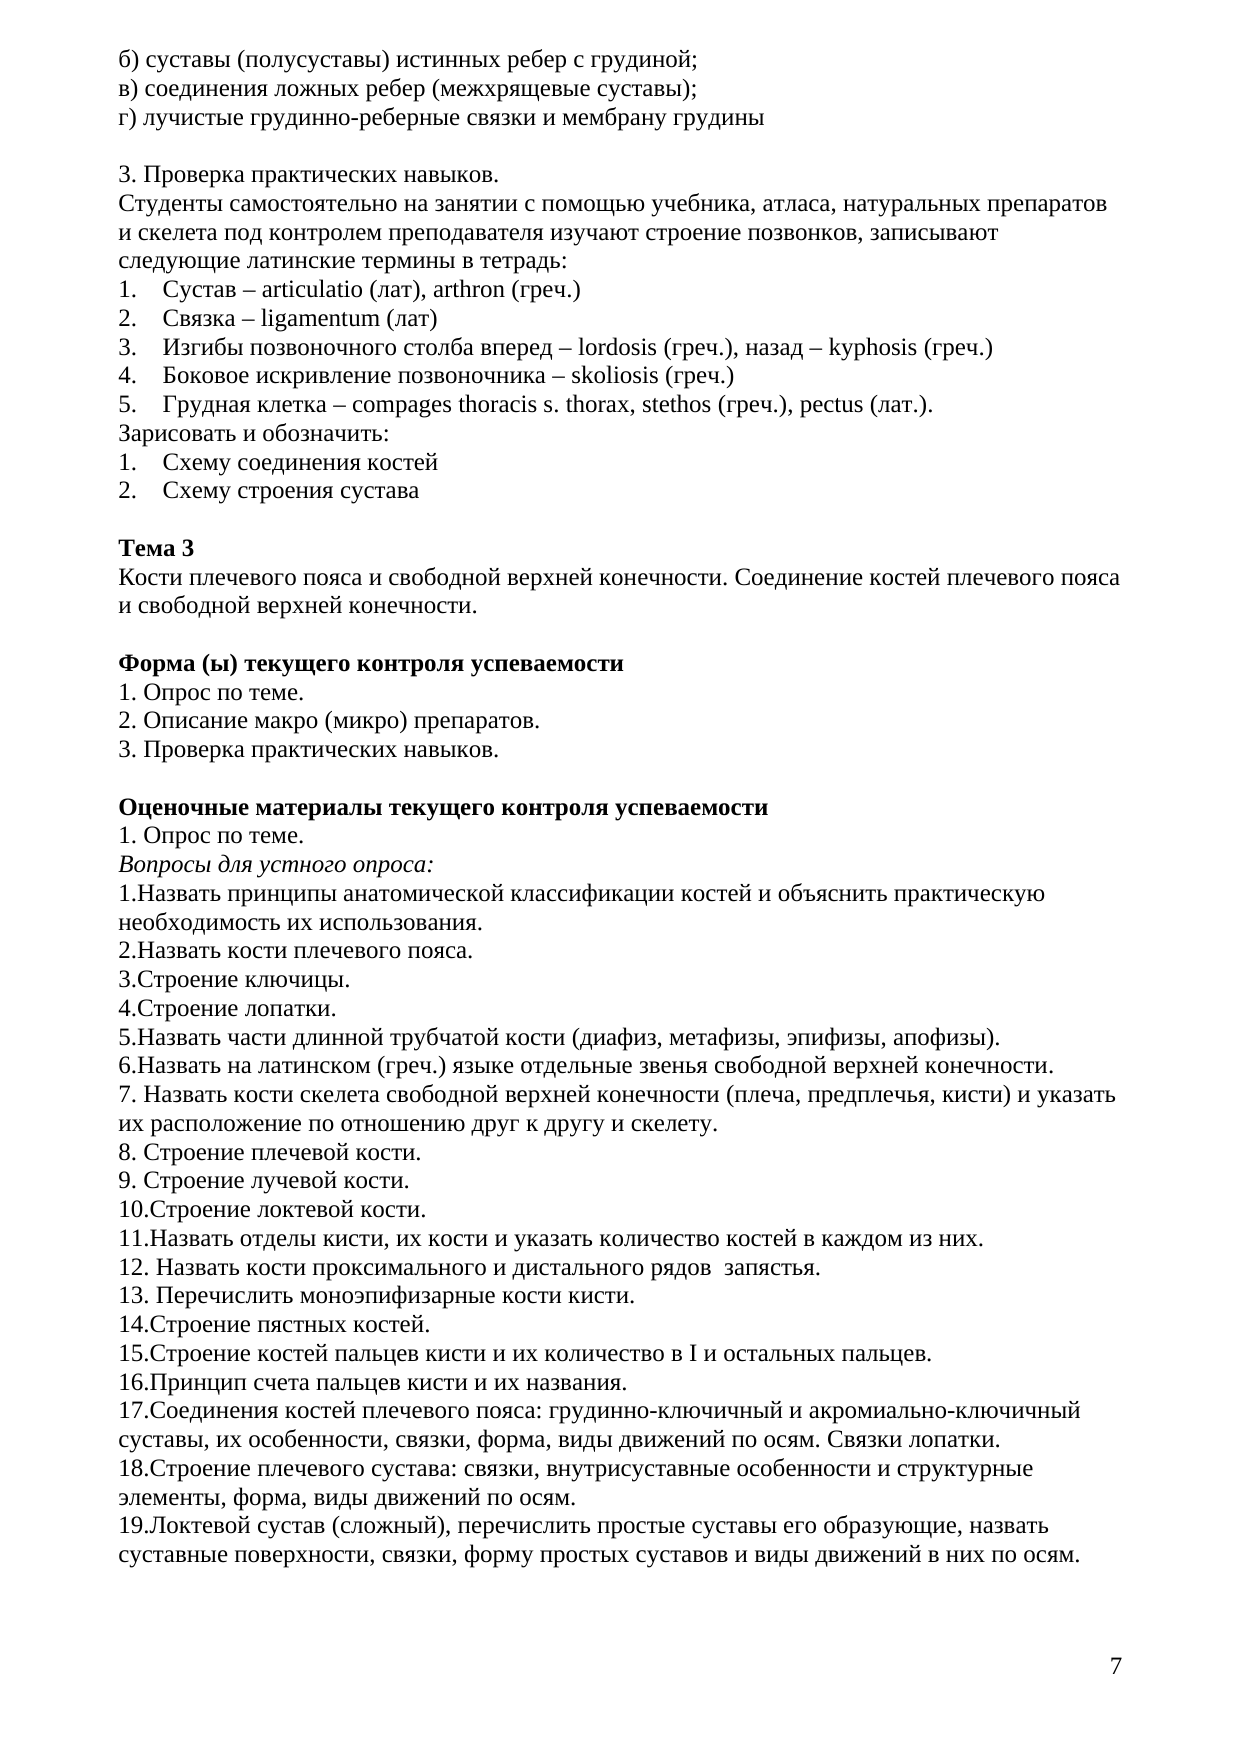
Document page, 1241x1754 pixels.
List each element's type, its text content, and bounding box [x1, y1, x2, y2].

text г) лучистые грудинно-реберные связки и мембрану грудины [118, 102, 1128, 131]
text 1. Опрос по теме. [118, 677, 1122, 706]
text в) соединения ложных ребер (межхрящевые суставы); [118, 73, 1128, 102]
text 9. Строение лучевой кости. [118, 1166, 1122, 1194]
list Схему соединения костей [118, 447, 1128, 476]
text 17.Соединения костей плечевого пояса: грудинно-ключичный и акромиально-ключичный суставы, их особенности, связки, форма, виды движений по осям. Связки лопатки. [118, 1396, 1122, 1453]
text Форма (ы) текущего контроля успеваемости [118, 648, 1122, 677]
list Схему строения сустава [118, 476, 1128, 504]
text Оценочные материалы текущего контроля успеваемости [118, 792, 1122, 821]
text Зарисовать и обозначить: [118, 418, 1128, 447]
text 12. Назвать кости проксимального и дистального рядов запястья. [118, 1252, 1122, 1281]
text 11.Назвать отделы кисти, их кости и указать количество костей в каждом из них. [118, 1223, 1122, 1252]
text 2. Описание макро (микро) препаратов. [118, 706, 1122, 734]
text 3. Проверка практических навыков. [118, 159, 1122, 188]
text Студенты самостоятельно на занятии с помощью учебника, атласа, натуральных препаратов и скелета под контролем преподавателя изучают строение позвонков, записывают следующие латинские термины в тетрадь: [118, 188, 1122, 274]
text 4.Строение лопатки. [118, 993, 1122, 1022]
text 8. Строение плечевой кости. [118, 1137, 1122, 1166]
text 16.Принцип счета пальцев кисти и их названия. [118, 1367, 1122, 1396]
text 7. Назвать кости скелета свободной верхней конечности (плеча, предплечья, кисти) и указать их расположение по отношению друг к другу и скелету. [118, 1079, 1122, 1137]
list Сустав – articulatio (лат), arthron (греч.) [118, 274, 1128, 303]
text 15.Строение костей пальцев кисти и их количество в I и остальных пальцев. [118, 1338, 1122, 1367]
list Связка – ligamentum (лат) [118, 303, 1128, 332]
text 1. Опрос по теме. [118, 821, 1122, 849]
text 6.Назвать на латинском (греч.) языке отдельные звенья свободной верхней конечности. [118, 1051, 1122, 1079]
text б) суставы (полусуставы) истинных ребер с грудиной; [118, 44, 1128, 73]
list Изгибы позвоночного столба вперед – lordosis (греч.), назад – kyphosis (греч.) [118, 332, 1128, 361]
text Тема 3 [118, 533, 1122, 562]
text 5.Назвать части длинной трубчатой кости (диафиз, метафизы, эпифизы, апофизы). [118, 1022, 1122, 1051]
text 19.Локтевой сустав (сложный), перечислить простые суставы его образующие, назвать суставные поверхности, связки, форму простых суставов и виды движений в них по осям. [118, 1511, 1122, 1568]
text 14.Строение пястных костей. [118, 1309, 1122, 1338]
text 3.Строение ключицы. [118, 964, 1122, 993]
text 2.Назвать кости плечевого пояса. [118, 936, 1122, 964]
text 13. Перечислить моноэпифизарные кости кисти. [118, 1281, 1122, 1309]
text Вопросы для устного опроса: [118, 849, 1122, 878]
list Боковое искривление позвоночника – skoliosis (греч.) [118, 361, 1128, 389]
text 18.Строение плечевого сустава: связки, внутрисуставные особенности и структурные элементы, форма, виды движений по осям. [118, 1453, 1122, 1511]
text 1.Назвать принципы анатомической классификации костей и объяснить практическую необходимость их использования. [118, 878, 1122, 936]
list Кости плечевого пояса и свободной верхней конечности. Соединение костей плечевого пояса и свободной верхней конечности. [118, 562, 1122, 619]
text 3. Проверка практических навыков. [118, 734, 1122, 763]
text 10.Строение локтевой кости. [118, 1194, 1122, 1223]
list Грудная клетка – compages thoracis s. thorax, stethos (греч.), pectus (лат.). [118, 389, 1128, 418]
